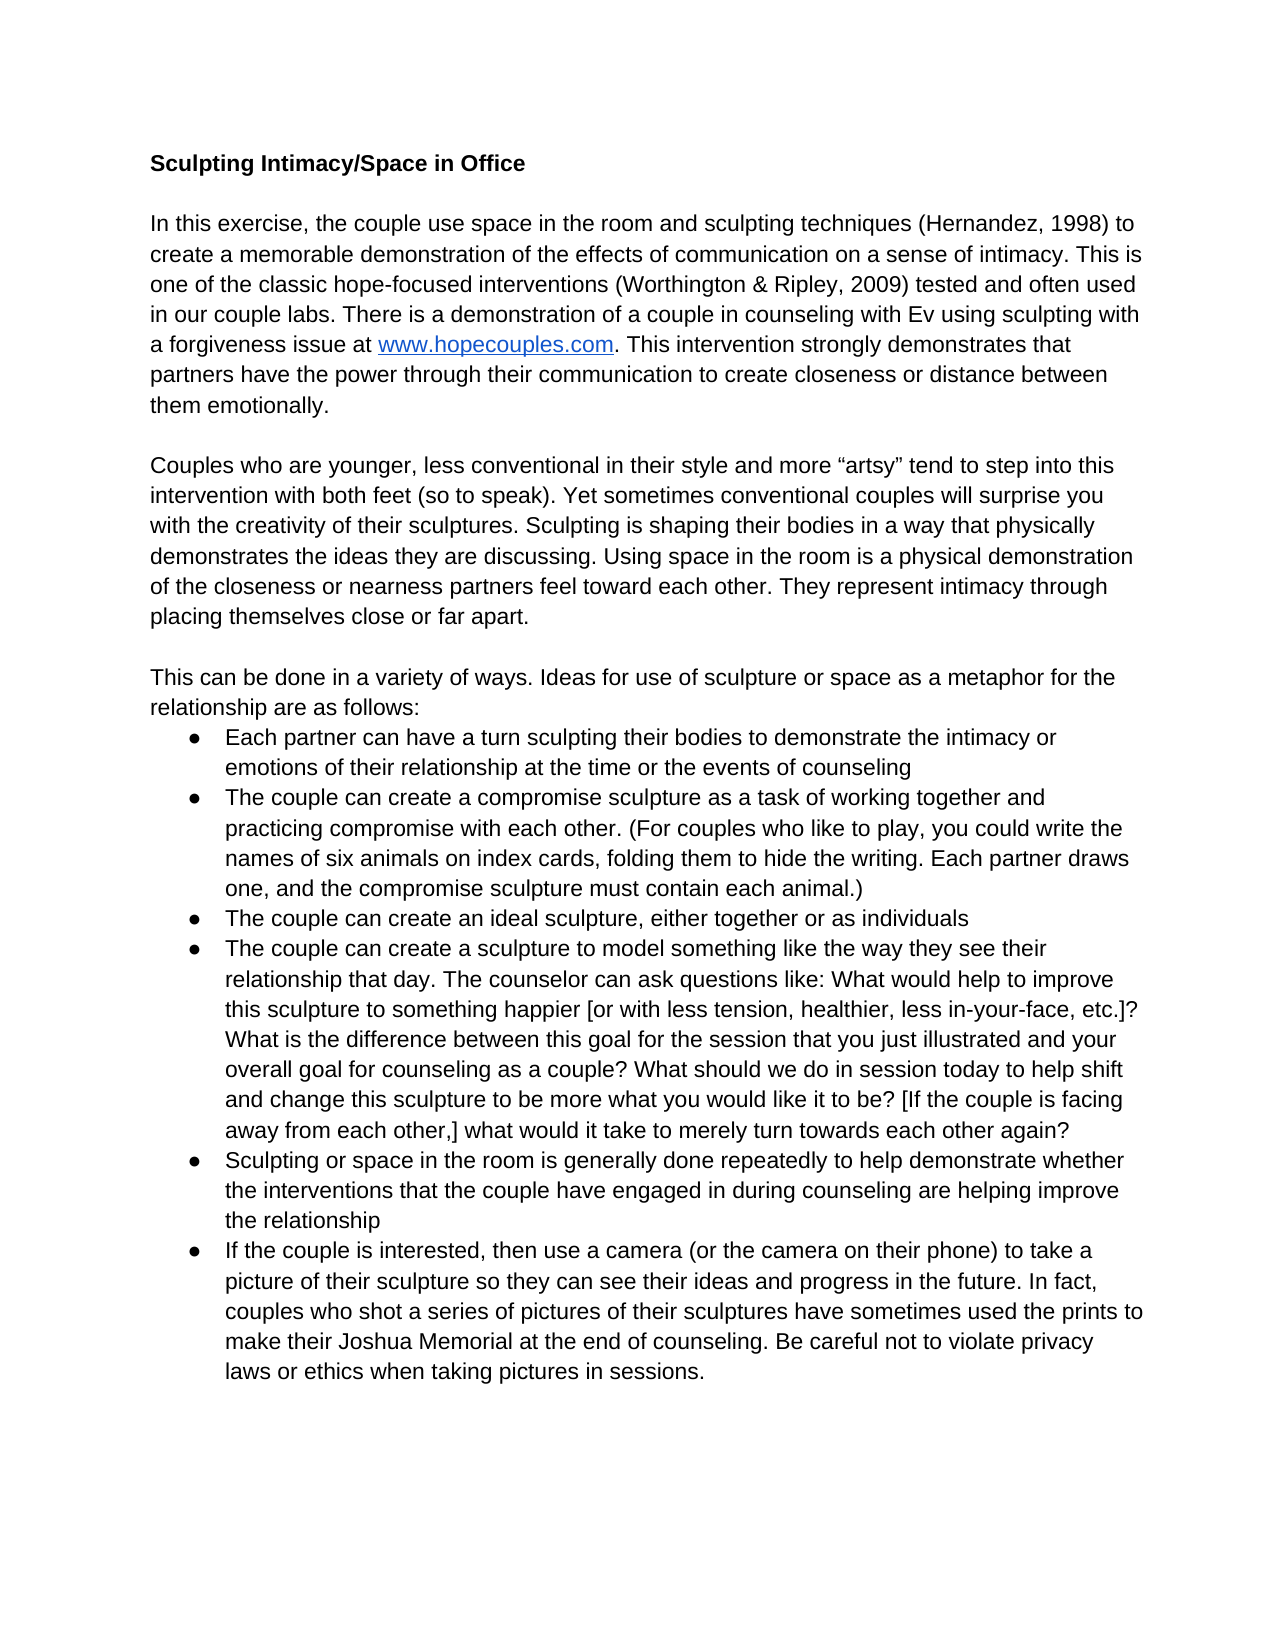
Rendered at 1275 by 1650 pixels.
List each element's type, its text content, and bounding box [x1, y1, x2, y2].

text Couples who are younger, less conventional in their style and more “artsy” tend to step into this intervention with both feet (so to speak). Yet sometimes conventional couples will surprise you with the creativity of their sculptures. Sculpting is shaping their bodies in a way that physically demonstrates the ideas they are discussing. Using space in the room is a physical demonstration of the closeness or nearness partners feel toward each other. They represent intimacy through placing themselves close or far apart. [150, 452, 1144, 629]
text In this exercise, the couple use space in the room and sculpting techniques (Hernandez, 1998) to create a memorable demonstration of the effects of communication on a sense of intimacy. This is one of the classic hope-focused interventions (Worthington & Ripley, 2009) tested and often used in our couple labs. There is a demonstration of a couple in counseling with Ev using sculpting with a forgiveness issue at www.hopecouples.com. This intervention strongly demonstrates that partners have the power through their communication to create closeness or distance between them emotionally. [150, 210, 1144, 418]
list If the couple is interested, then use a camera (or the camera on their phone) to take a picture of their sculpture so they can see their ideas and progress in the future. In fact, couples who shot a series of pictures of their sculptures have sometimes used the prints to make their Joshua Memorial at the end of counseling. Be careful not to violate privacy laws or ethics when taking pictures in sessions. [187, 1237, 1144, 1385]
list The couple can create a sculpture to model something like the way they see their relationship that day. The counselor can ask questions like: What would help to improve this sculpture to something happier [or with less tension, healthier, less in-your-face, etc.]? What is the difference between this goal for the session that you just illustrated and your overall goal for counseling as a couple? What should we do in session today to help shift and change this sculpture to be more what you would like it to be? [If the couple is facing away from each other,] what would it take to merely turn towards each other again? [187, 935, 1144, 1143]
list The couple can create a compromise sculpture as a task of working together and practicing compromise with each other. (For couples who like to play, you could write the names of six animals on index cards, folding them to hide the writing. Each partner draws one, and the compromise sculpture must contain each animal.) [187, 784, 1144, 901]
text This can be done in a variety of ways. Ideas for use of sculpture or space as a metaphor for the relationship are as follows: [150, 663, 1144, 720]
list Sculpting or space in the room is generally done repeatedly to help demonstrate whether the interventions that the couple have engaged in during counseling are helping improve the relationship [187, 1147, 1144, 1234]
subtitle Sculpting Intimacy/Space in Office [150, 150, 1144, 176]
list The couple can create an ideal sculpture, either together or as individuals [187, 905, 1144, 932]
list Each partner can have a turn sculpting their bodies to demonstrate the intimacy or emotions of their relationship at the time or the events of counseling [187, 724, 1144, 781]
